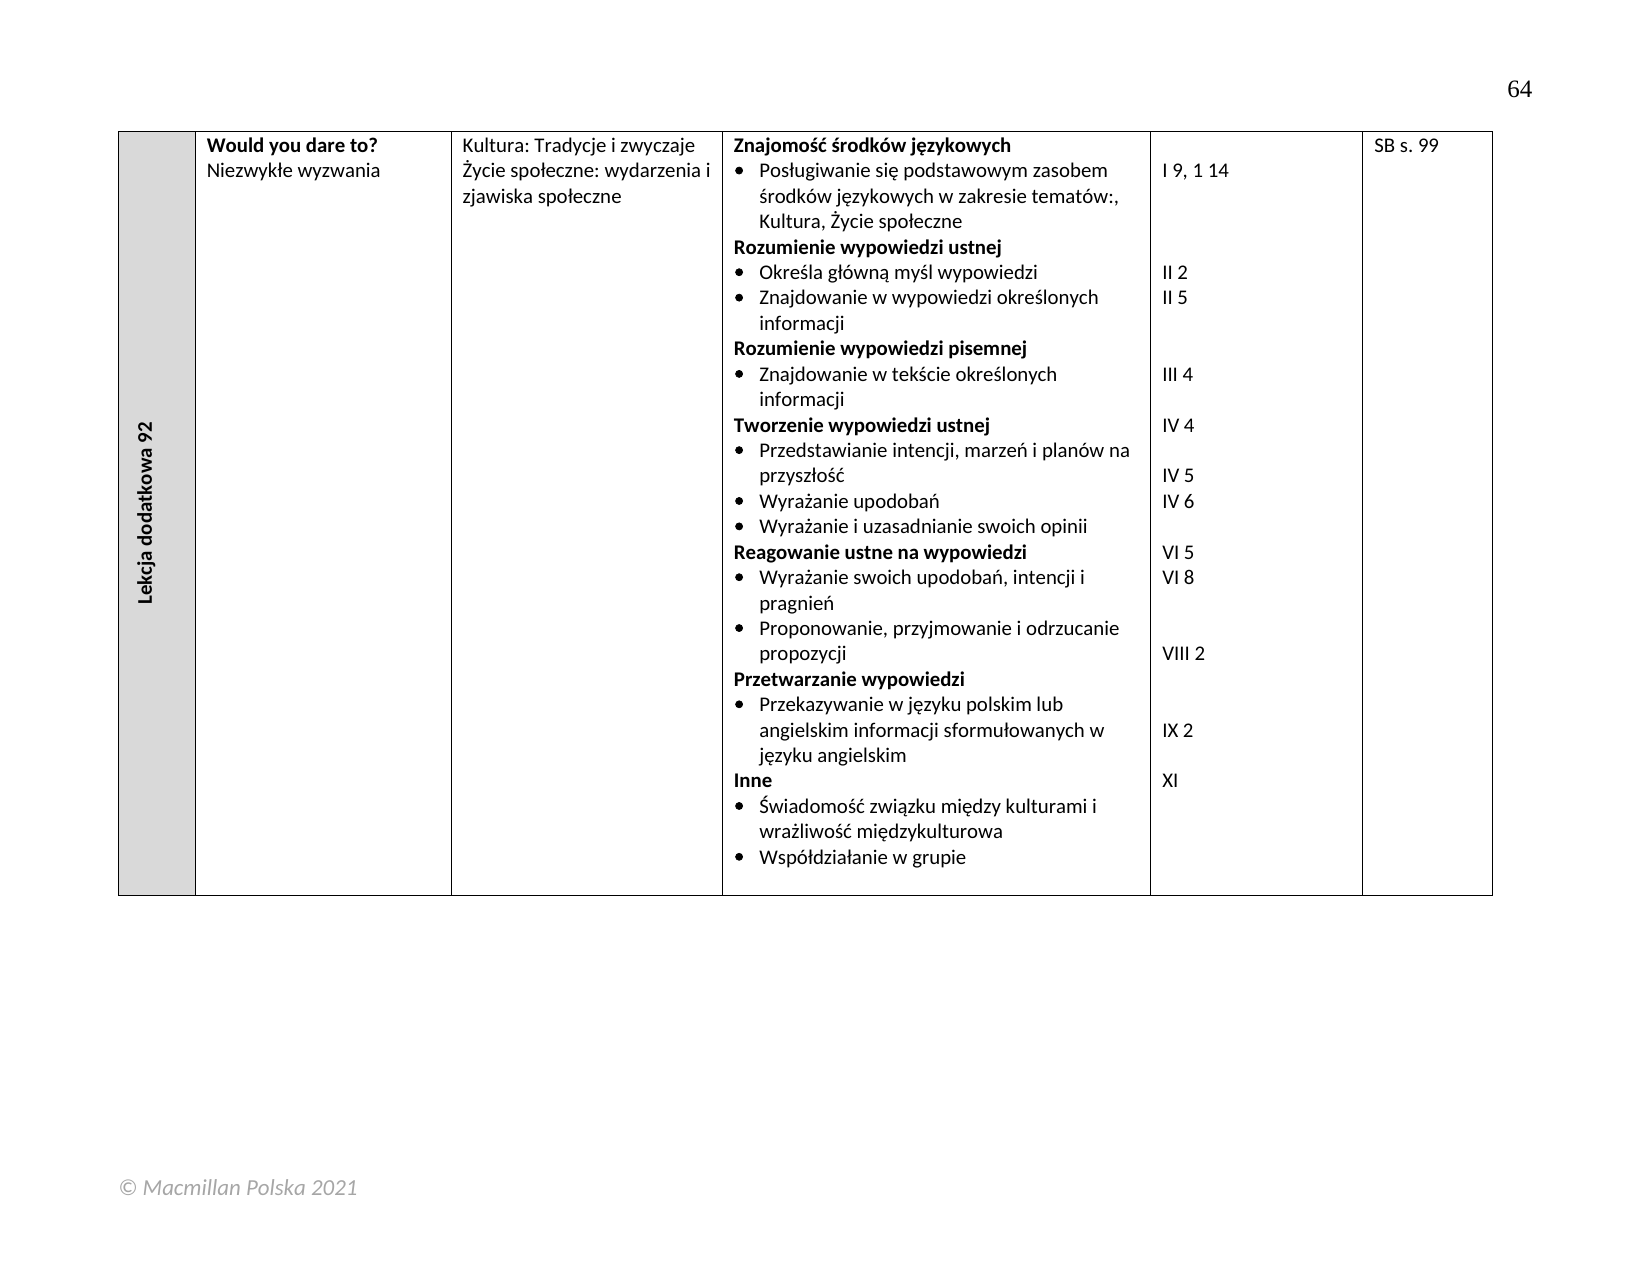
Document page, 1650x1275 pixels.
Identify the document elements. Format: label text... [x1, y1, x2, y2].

table_cell Znajomość środków językowych Posługiwanie się podstawowym zasobem środków językowych w zakresie tematów:, Kultura, Życie społeczne Rozumienie wypowiedzi ustnej Określa główną myśl wypowiedzi Znajdowanie w wypowiedzi określonych informacji Rozumienie wypowiedzi pisemnej Znajdowanie w tekście określonych informacji Tworzenie wypowiedzi ustnej Przedstawianie intencji, marzeń i planów na przyszłość Wyrażanie upodobań Wyrażanie i uzasadnianie swoich opinii Reagowanie ustne na wypowiedzi Wyrażanie swoich upodobań, intencji i pragnień Proponowanie, przyjmowanie i odrzucanie propozycji Przetwarzanie wypowiedzi Przekazywanie w języku polskim lub angielskim informacji sformułowanych w języku angielskim Inne Świadomość związku między kulturami i wrażliwość międzykulturowa Współdziałanie w grupie [723, 132, 1150, 895]
table_cell I 9, 1 14 II 2 II 5 III 4 IV 4 IV 5 IV 6 VI 5 VI 8 VIII 2 IX 2 XI [1151, 132, 1362, 895]
table_cell Lekcja dodatkowa 92 [119, 132, 195, 895]
table_cell Kultura: Tradycje i zwyczaje Życie społeczne: wydarzenia i zjawiska społeczne [452, 132, 722, 895]
table_cell SB s. 99 [1363, 132, 1492, 895]
table_cell Would you dare to? Niezwykłe wyzwania [196, 132, 451, 895]
